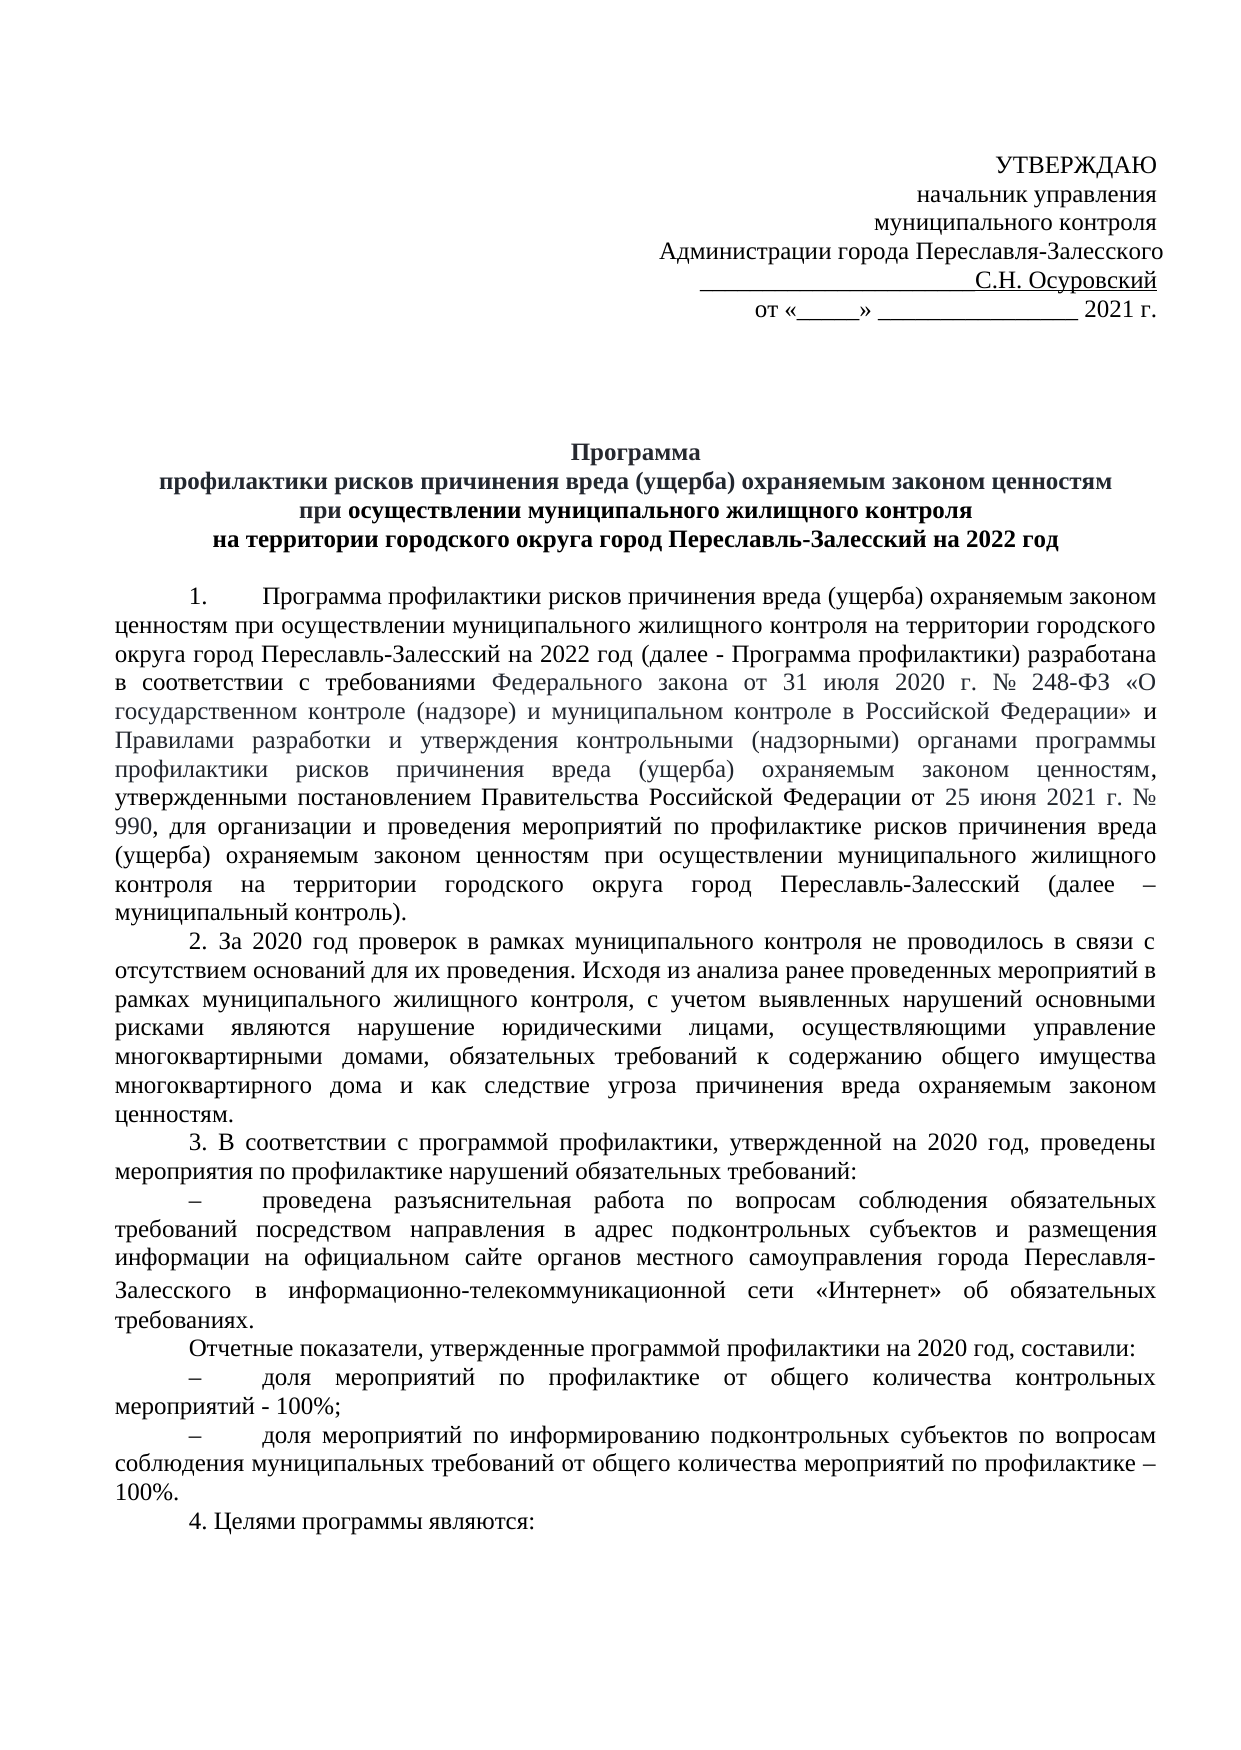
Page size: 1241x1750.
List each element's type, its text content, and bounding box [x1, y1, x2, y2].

text Администрации города Переславля-Залесского [587, 236, 1164, 265]
list 4. Целями программы являются: [188, 1506, 1157, 1535]
text УТВЕРЖДАЮ [596, 150, 1157, 179]
subtitle на территории городского округа город Переславль-Залесский на 2022 год [114, 524, 1157, 552]
list Программа профилактики рисков причинения вреда (ущерба) охраняемым законом ценностям при осуществлении муниципального жилищного контроля на территории городского округа город Переславль-Залесский на 2022 год (далее - Программа профилактики) разработана в соответствии с требованиями Федерального закона от 31 июля 2020 г. № 248-ФЗ «О государственном контроле (надзоре) и муниципальном контроле в Российской Федерации» и Правилами разработки и утверждения контрольными (надзорными) органами программы профилактики рисков причинения вреда (ущерба) охраняемым законом ценностям, утвержденными постановлением Правительства Российской Федерации от 25 июня 2021 г. № 990, для организации и проведения мероприятий по профилактике рисков причинения вреда (ущерба) охраняемым законом ценностям при осуществлении муниципального жилищного контроля на территории городского округа город Переславль-Залесский (далее – муниципальный контроль). [114, 581, 1157, 718]
text от «_____» ________________ 2021 г. [596, 294, 1157, 322]
subtitle при осуществлении муниципального жилищного контроля [114, 495, 1157, 524]
subtitle Программа профилактики рисков причинения вреда (ущерба) охраняемым законом ценностям [114, 437, 1157, 495]
list Отчетные показатели, утвержденные программой профилактики на 2020 год, составили: [188, 1333, 1157, 1362]
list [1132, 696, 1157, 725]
list доля мероприятий по информированию подконтрольных субъектов по вопросам соблюдения муниципальных требований от общего количества мероприятий по профилактике – 100%. [114, 1420, 1157, 1506]
list проведена разъяснительная работа по вопросам соблюдения обязательных требований посредством направления в адрес подконтрольных субъектов и размещения информации на официальном сайте органов местного самоуправления города Переславля-Залесского в информационно-телекоммуникационной сети «Интернет» об обязательных требованиях. [114, 1185, 1157, 1333]
text начальник управления [596, 179, 1157, 207]
list доля мероприятий по профилактике от общего количества контрольных мероприятий - 100%; [114, 1362, 1157, 1420]
text 2. За 2020 год проверок в рамках муниципального контроля не проводилось в связи с отсутствием оснований для их проведения. Исходя из анализа ранее проведенных мероприятий в рамках муниципального жилищного контроля, с учетом выявленных нарушений основными рисками являются нарушение юридическими лицами, осуществляющими управление многоквартирными домами, обязательных требований к содержанию общего имущества многоквартирного дома и как следствие угроза причинения вреда охраняемым законом ценностям. [114, 926, 1157, 1127]
text 3. В соответствии с программой профилактики, утвержденной на 2020 год, проведены мероприятия по профилактике нарушений обязательных требований: [114, 1127, 1157, 1185]
list Программа профилактики рисков причинения вреда (ущерба) охраняемым законом ценностям при осуществлении муниципального жилищного контроля на территории городского округа город Переславль-Залесский на 2022 год (далее - Программа профилактики) разработана в соответствии с требованиями Федерального закона от 31 июля 2020 г. № 248-ФЗ «О государственном контроле (надзоре) и муниципальном контроле в Российской Федерации» и Правилами разработки и утверждения контрольными (надзорными) органами программы профилактики рисков причинения вреда (ущерба) охраняемым законом ценностям, утвержденными постановлением Правительства Российской Федерации от 25 июня 2021 г. № 990, для организации и проведения мероприятий по профилактике рисков причинения вреда (ущерба) охраняемым законом ценностям при осуществлении муниципального жилищного контроля на территории городского округа город Переславль-Залесский (далее – муниципальный контроль). [114, 754, 1157, 926]
text ______________________С.Н. Осуровский [596, 265, 1157, 294]
text муниципального контроля [596, 207, 1157, 236]
